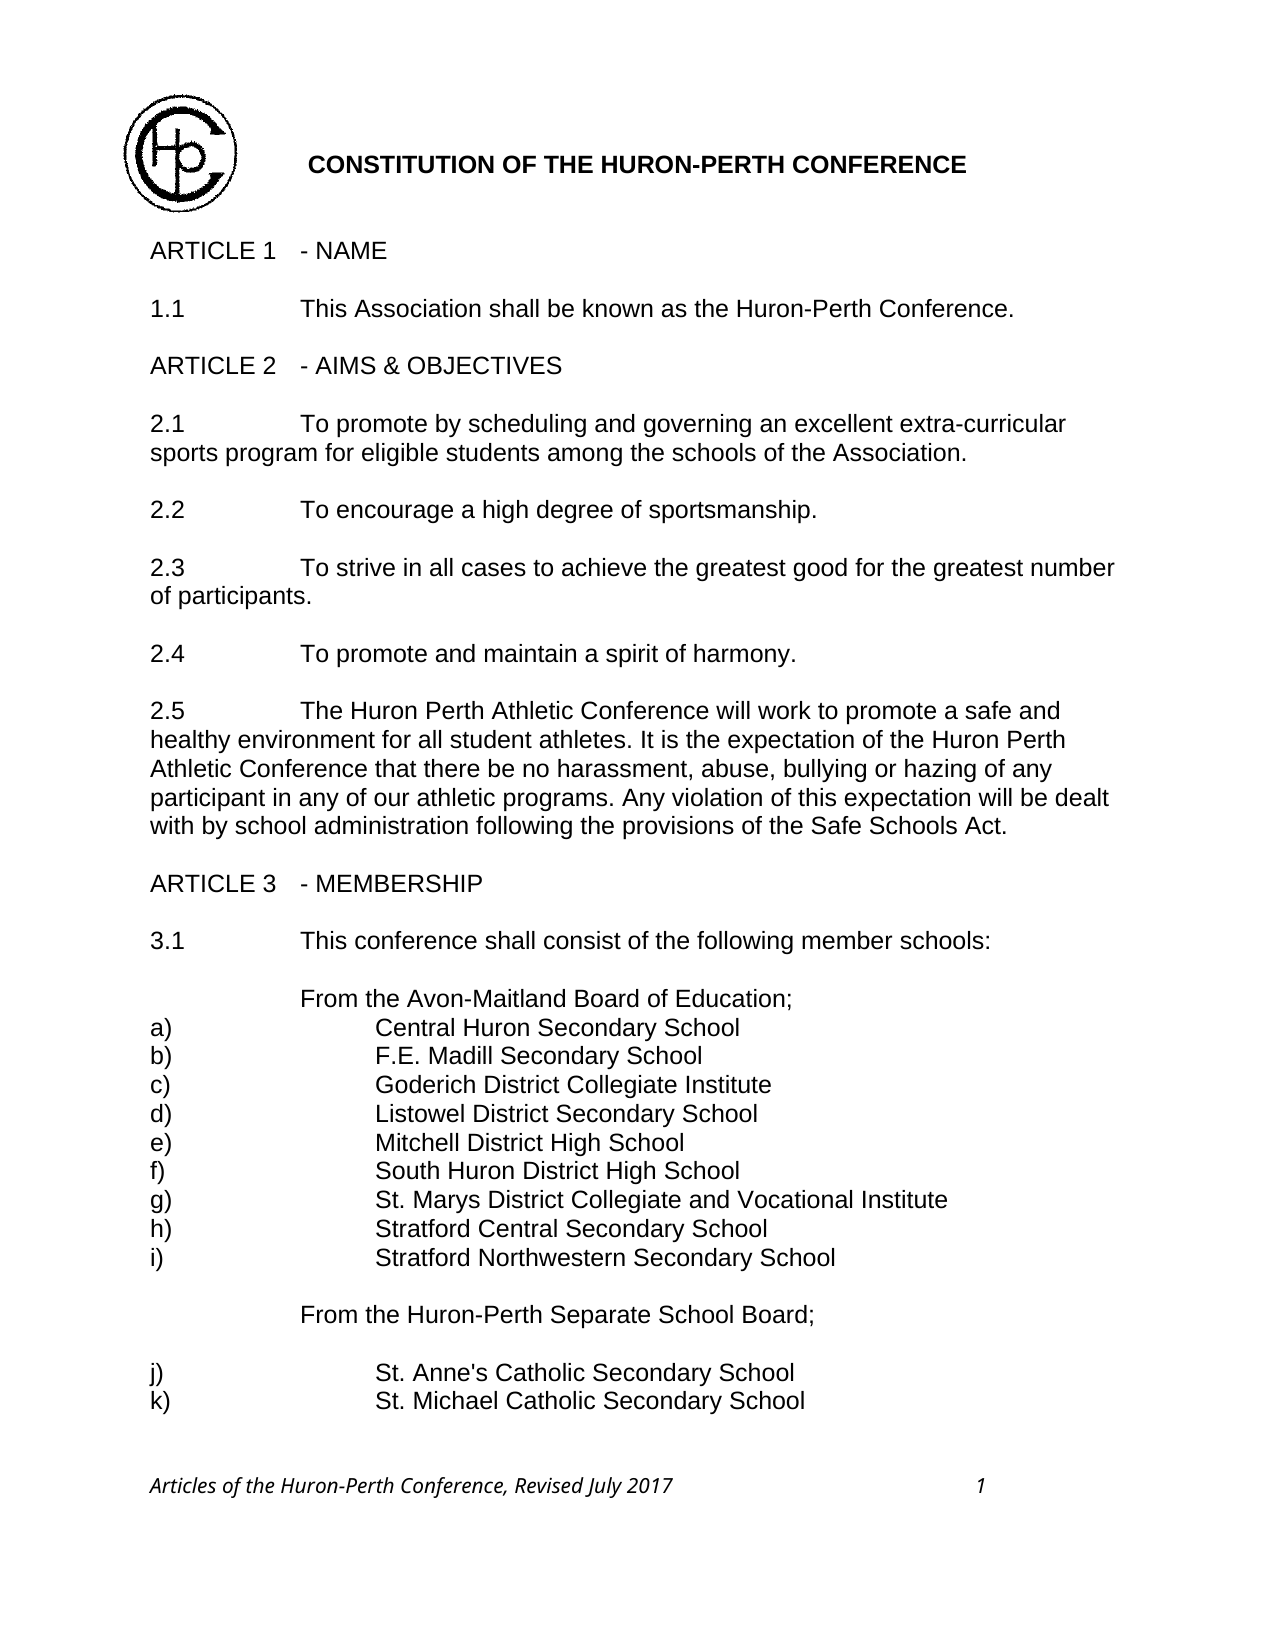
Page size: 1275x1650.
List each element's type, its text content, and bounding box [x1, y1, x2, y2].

list South Huron District High School [150, 1156, 1125, 1185]
list Stratford Central Secondary School [150, 1214, 1125, 1242]
list To promote by scheduling and governing an excellent extra-curricular sports program for eligible students among the schools of the Association. [150, 409, 1125, 466]
text CONSTITUTION OF THE HURON-PERTH CONFERENCE [250, 150, 1125, 179]
list To encourage a high degree of sportsmanship. [150, 495, 1125, 524]
list F.E. Madill Secondary School [150, 1041, 1125, 1070]
list St. Michael Catholic Secondary School [150, 1386, 1125, 1415]
list Stratford Northwestern Secondary School [150, 1242, 1125, 1271]
list Central Huron Secondary School [150, 1012, 1125, 1041]
list This conference shall consist of the following member schools: [150, 926, 1125, 955]
list - NAME [150, 236, 1125, 265]
list St. Anne's Catholic Secondary School [150, 1357, 1125, 1386]
list Goderich District Collegiate Institute [150, 1070, 1125, 1099]
list Mitchell District High School [150, 1127, 1125, 1156]
list To strive in all cases to achieve the greatest good for the greatest number of participants. [150, 552, 1125, 610]
list To promote and maintain a spirit of harmony. [150, 639, 1125, 667]
list - AIMS & OBJECTIVES [150, 351, 1125, 380]
list This Association shall be known as the Huron-Perth Conference. [150, 294, 1125, 322]
list Listowel District Secondary School [150, 1099, 1125, 1127]
text From the Huron-Perth Separate School Board; [150, 1300, 1125, 1329]
list - MEMBERSHIP [150, 869, 1125, 897]
list The Huron Perth Athletic Conference will work to promote a safe and healthy environment for all student athletes. It is the expectation of the Huron Perth Athletic Conference that there be no harassment, abuse, bullying or hazing of any participant in any of our athletic programs. Any violation of this expectation will be dealt with by school administration following the provisions of the Safe Schools Act. [150, 696, 1125, 840]
text From the Avon-Maitland Board of Education; [150, 984, 1125, 1012]
list St. Marys District Collegiate and Vocational Institute [150, 1185, 1125, 1214]
